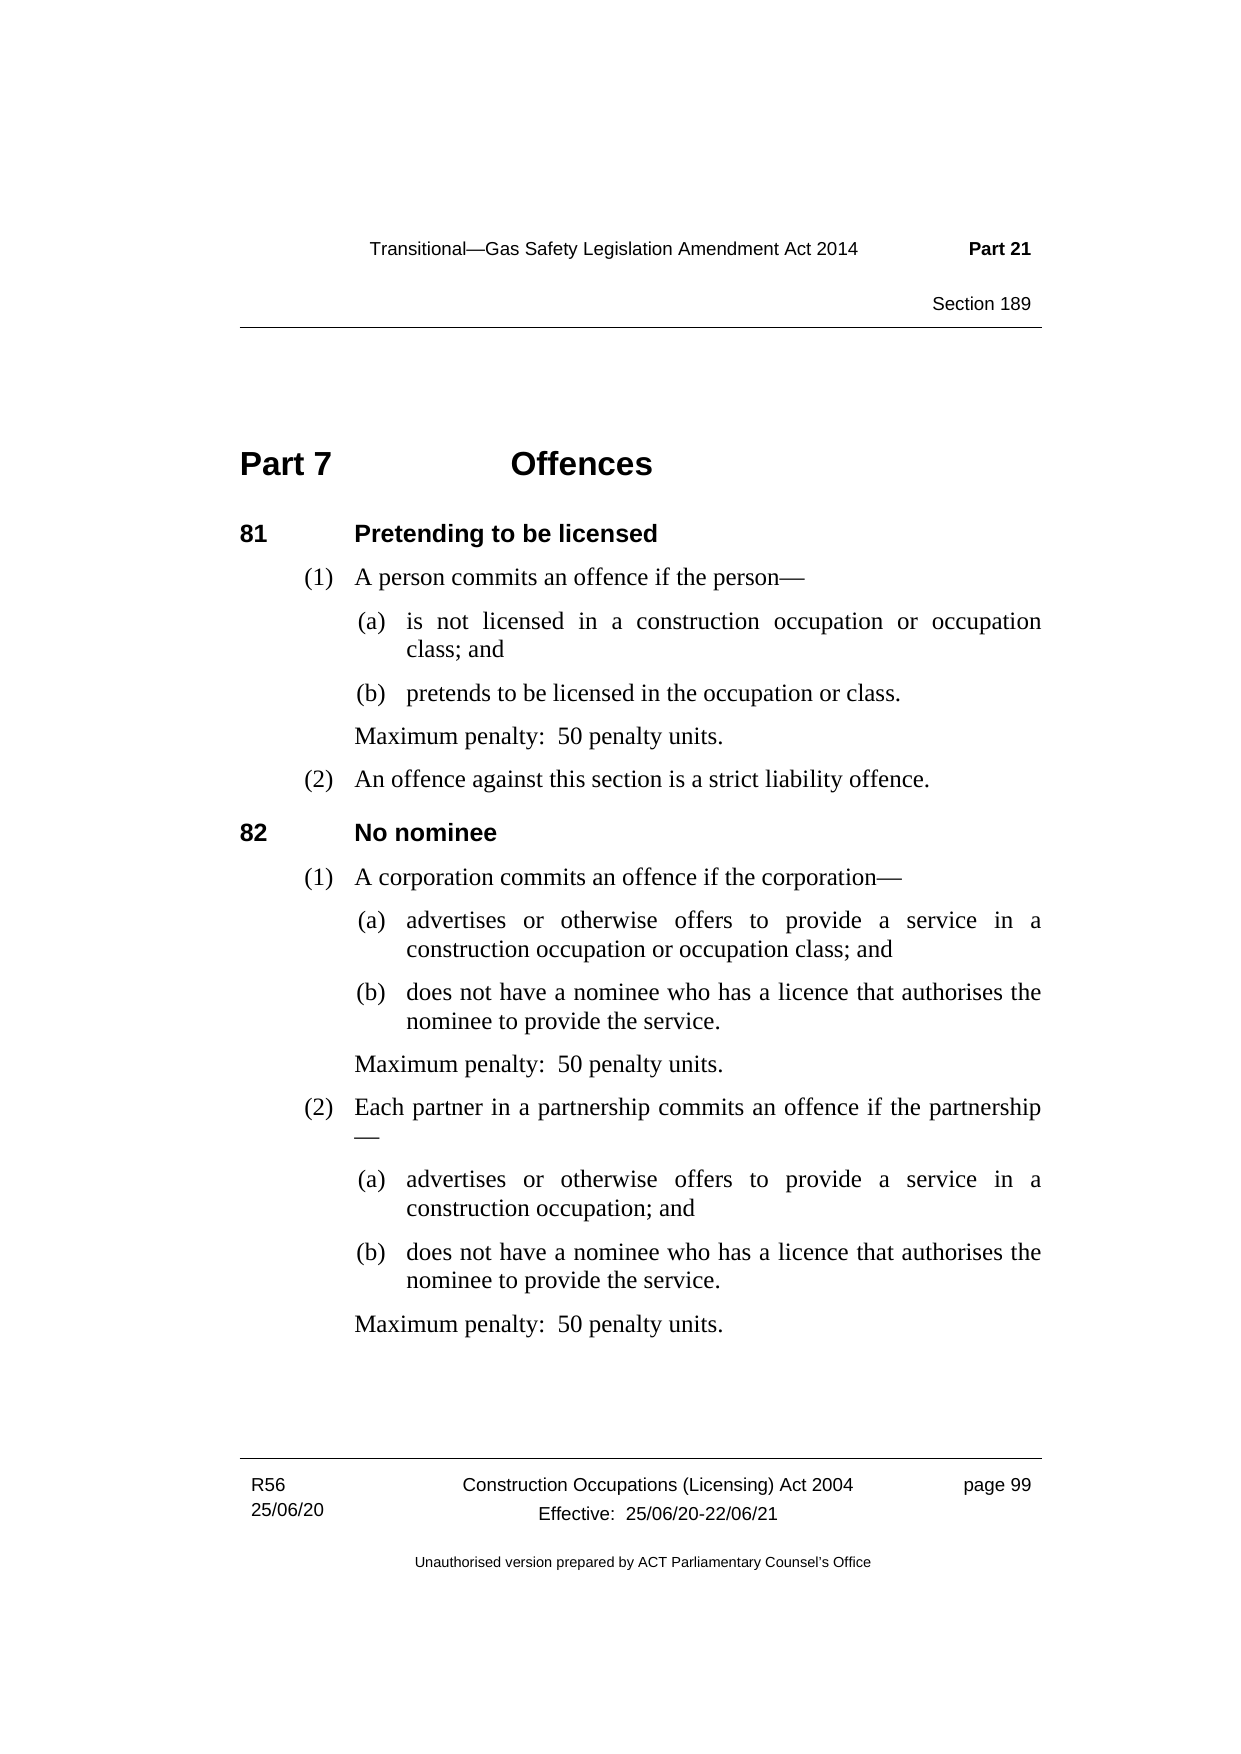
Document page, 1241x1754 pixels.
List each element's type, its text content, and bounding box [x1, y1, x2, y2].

text (b) pretends to be licensed in the occupation or class. [239, 678, 1042, 707]
text (a) advertises or otherwise offers to provide a service in a construction occupation or occupation class; and [239, 905, 1042, 962]
text Part 7 Offences [239, 444, 1042, 482]
text Maximum penalty: 50 penalty units. [354, 1309, 1042, 1337]
text (b) does not have a nominee who has a licence that authorises the nominee to provide the service. [239, 1237, 1042, 1294]
text Maximum penalty: 50 penalty units. [354, 721, 1042, 750]
text (a) advertises or otherwise offers to provide a service in a construction occupation; and [239, 1164, 1042, 1222]
text (a) is not licensed in a construction occupation or occupation class; and [239, 606, 1042, 663]
text Maximum penalty: 50 penalty units. [354, 1049, 1042, 1078]
text (1) A corporation commits an offence if the corporation— [239, 862, 1042, 890]
text (2) An offence against this section is a strict liability offence. [239, 764, 1042, 793]
text (2) Each partner in a partnership commits an offence if the partnership— [239, 1092, 1042, 1150]
text (b) does not have a nominee who has a licence that authorises the nominee to provide the service. [239, 977, 1042, 1034]
text (1) A person commits an offence if the person— [239, 562, 1042, 591]
text 81 Pretending to be licensed [239, 519, 1042, 548]
text 82 No nominee [239, 818, 1042, 847]
